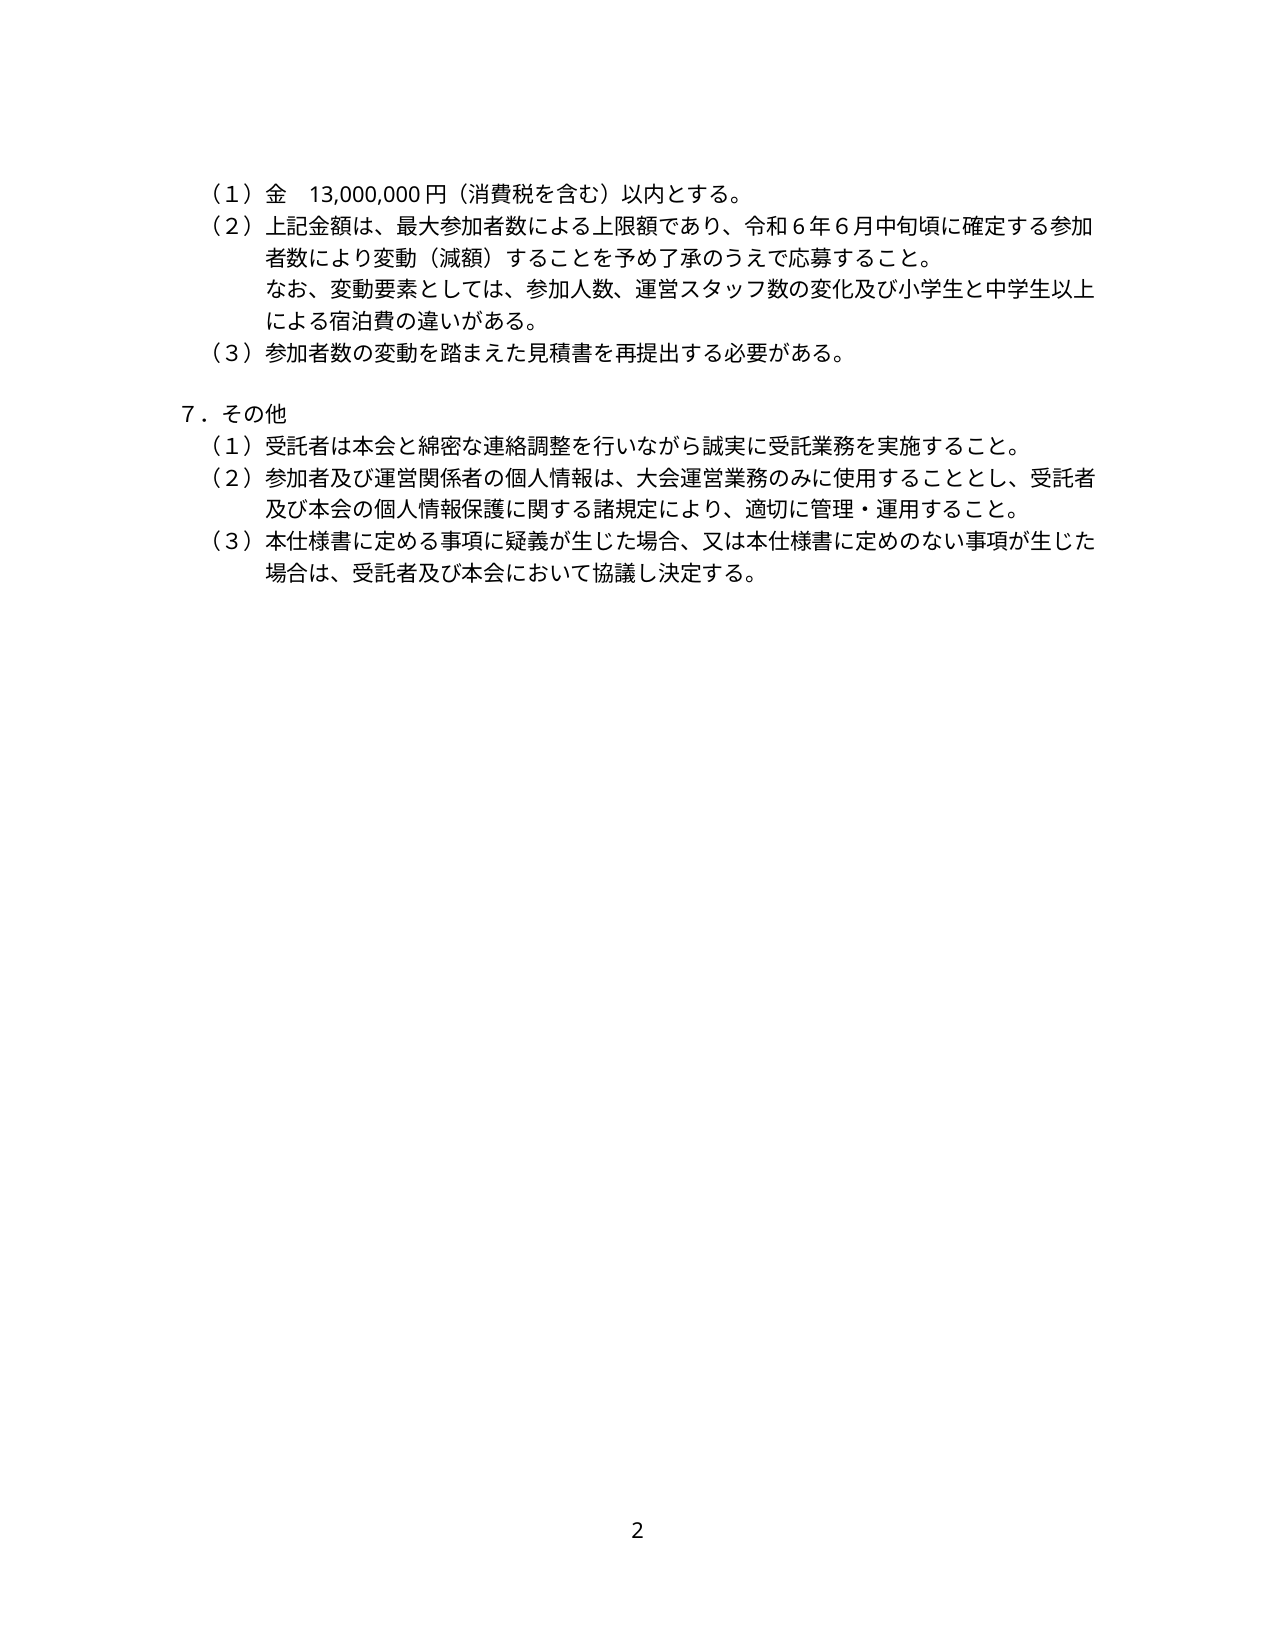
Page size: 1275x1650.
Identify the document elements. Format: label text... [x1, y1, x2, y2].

text なお、変動要素としては、参加人数、運営スタッフ数の変化及び小学生と中学生以上 [177, 272, 1098, 304]
text （３）参加者数の変動を踏まえた見積書を再提出する必要がある。 [177, 336, 1098, 367]
text （２）上記金額は、最大参加者数による上限額であり、令和6年６月中旬頃に確定する参加 [177, 209, 1098, 241]
text （１）金 13,000,000円（消費税を含む）以内とする。 [177, 177, 1098, 209]
text 及び本会の個人情報保護に関する諸規定により、適切に管理・運用すること。 [177, 492, 1098, 524]
text による宿泊費の違いがある。 [177, 304, 1098, 336]
text 者数により変動（減額）することを予め了承のうえで応募すること。 [177, 241, 1098, 272]
text （１）受託者は本会と綿密な連絡調整を行いながら誠実に受託業務を実施すること。 [177, 429, 1098, 461]
text ７．その他 [177, 397, 1098, 429]
text （２）参加者及び運営関係者の個人情報は、大会運営業務のみに使用することとし、受託者 [177, 461, 1098, 492]
text （３）本仕様書に定める事項に疑義が生じた場合、又は本仕様書に定めのない事項が生じた [177, 524, 1098, 556]
text 場合は、受託者及び本会において協議し決定する。 [177, 556, 1098, 587]
